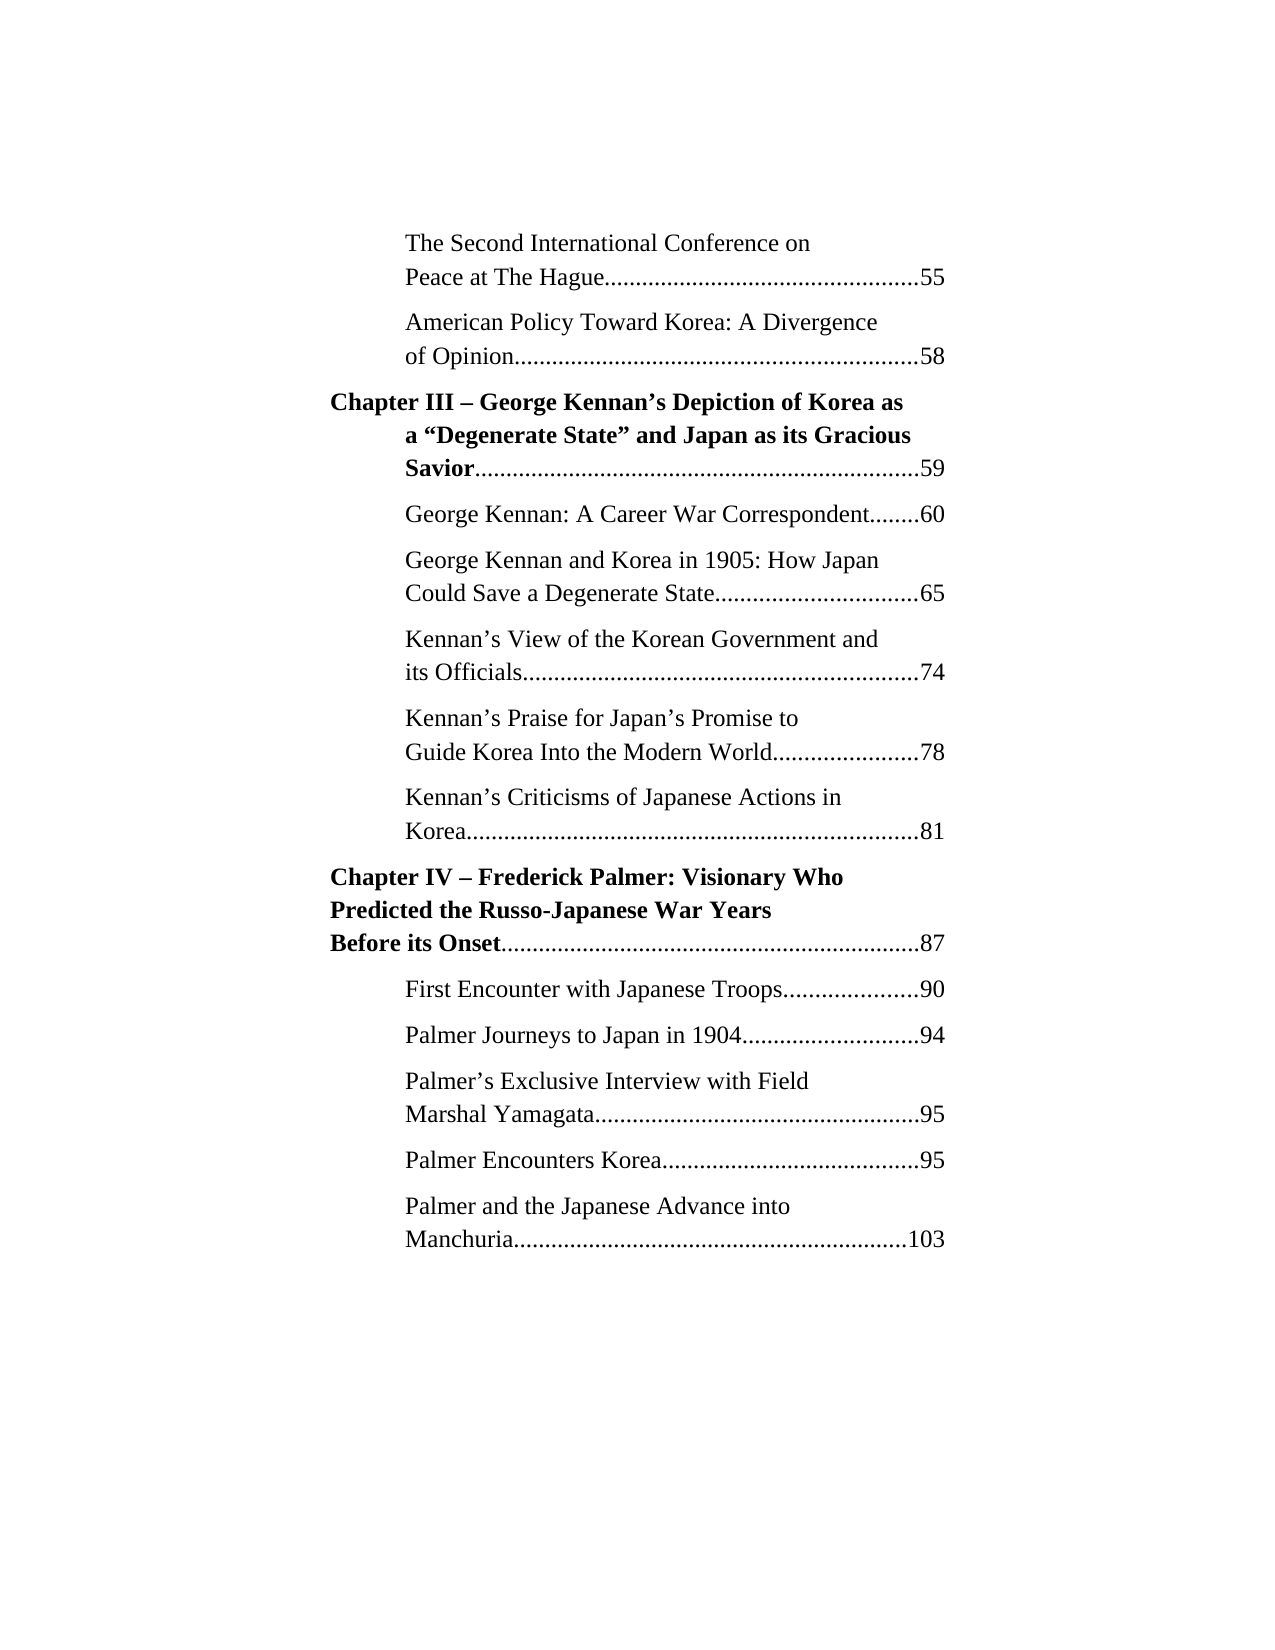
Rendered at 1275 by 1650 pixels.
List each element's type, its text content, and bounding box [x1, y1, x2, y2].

text Palmer Journeys to Japan in 1904 94 [330, 1017, 945, 1050]
text George Kennan: A Career War Correspondent 60 [330, 496, 945, 529]
text George Kennan and Korea in 1905: How Japan Could Save a Degenerate State 65 [330, 542, 945, 608]
text First Encounter with Japanese Troops 90 [330, 971, 945, 1004]
text Kennan’s Criticisms of Japanese Actions in Korea 81 [330, 779, 945, 846]
text American Policy Toward Korea: A Divergence of Opinion 58 [330, 304, 945, 371]
text Palmer’s Exclusive Interview with Field Marshal Yamagata 95 [405, 1062, 945, 1129]
text Kennan’s View of the Korean Government and its Officials 74 [330, 621, 945, 687]
text Chapter III – George Kennan’s Depiction of Korea as a “Degenerate State” and Japan as its Gracious Savior 59 [330, 383, 945, 483]
text Palmer Encounters Korea 95 [330, 1142, 945, 1175]
text Chapter IV – Frederick Palmer: Visionary Who Predicted the Russo-Japanese War Years Before its Onset 87 [330, 858, 945, 958]
text Kennan’s Praise for Japan’s Promise to Guide Korea Into the Modern World 78 [330, 700, 945, 767]
text The Second International Conference on Peace at The Hague 55 [330, 225, 945, 292]
text Palmer and the Japanese Advance into Manchuria 103 [405, 1187, 945, 1254]
